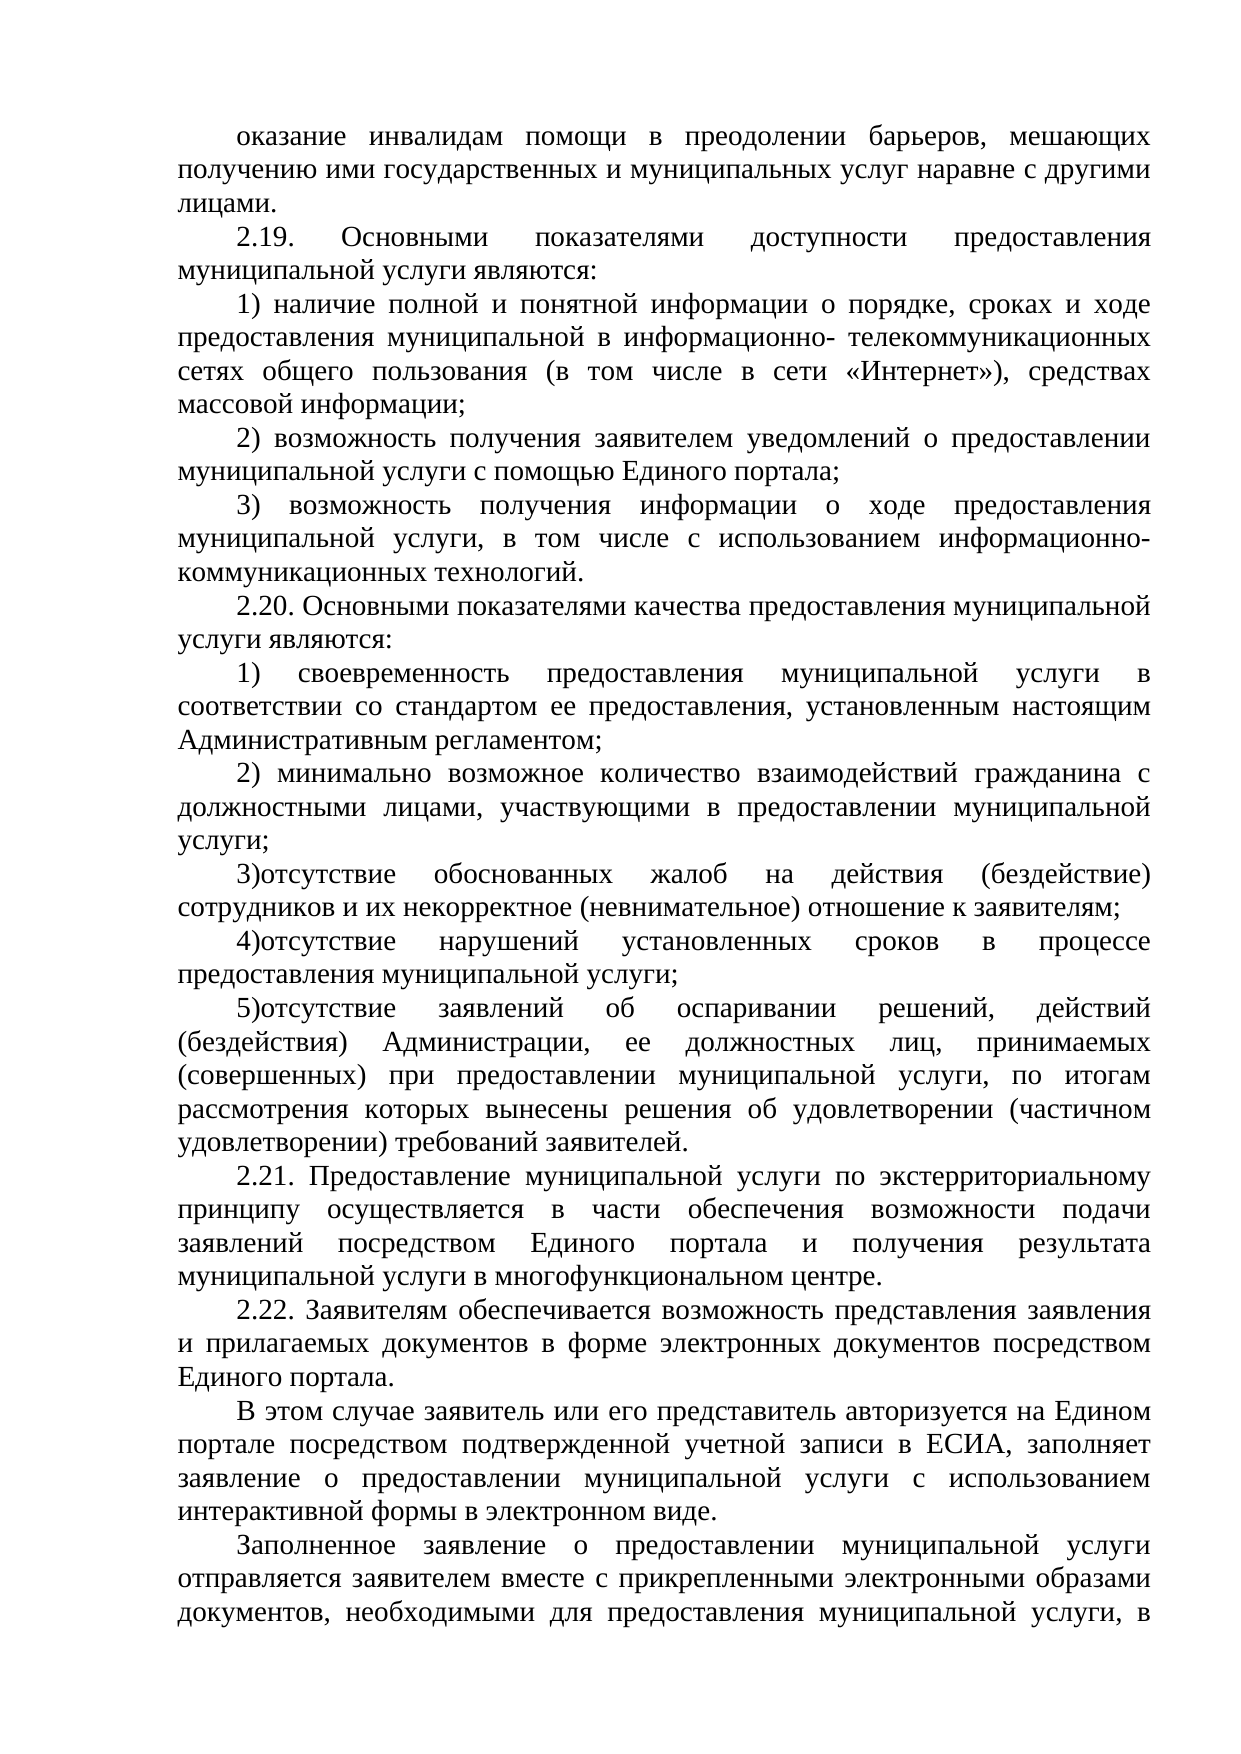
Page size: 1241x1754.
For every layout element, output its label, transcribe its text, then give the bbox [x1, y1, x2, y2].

text 5)отсутствие заявлений об оспаривании решений, действий (бездействия) Администрации, ее должностных лиц, принимаемых (совершенных) при предоставлении муниципальной услуги, по итогам рассмотрения которых вынесены решения об удовлетворении (частичном удовлетворении) требований заявителей. [177, 990, 1152, 1158]
text 2.20. Основными показателями качества предоставления муниципальной услуги являются: [177, 588, 1152, 655]
text 2) минимально возможное количество взаимодействий гражданина с должностными лицами, участвующими в предоставлении муниципальной услуги; [177, 755, 1152, 856]
text оказание инвалидам помощи в преодолении барьеров, мешающих получению ими государственных и муниципальных услуг наравне с другими лицами. [177, 118, 1152, 219]
text 4)отсутствие нарушений установленных сроков в процессе предоставления муниципальной услуги; [177, 923, 1152, 990]
text 3) возможность получения информации о ходе предоставления муниципальной услуги, в том числе с использованием информационно-коммуникационных технологий. [177, 487, 1152, 588]
text 2.19. Основными показателями доступности предоставления муниципальной услуги являются: [177, 219, 1152, 286]
text 2.22. Заявителям обеспечивается возможность представления заявления и прилагаемых документов в форме электронных документов посредством Единого портала. [177, 1292, 1152, 1393]
text 2.21. Предоставление муниципальной услуги по экстерриториальному принципу осуществляется в части обеспечения возможности подачи заявлений посредством Единого портала и получения результата муниципальной услуги в многофункциональном центре. [177, 1158, 1152, 1292]
text 2) возможность получения заявителем уведомлений о предоставлении муниципальной услуги с помощью Единого портала; [177, 420, 1152, 487]
text 1) наличие полной и понятной информации о порядке, сроках и ходе предоставления муниципальной в информационно- телекоммуникационных сетях общего пользования (в том числе в сети «Интернет»), средствах массовой информации; [177, 286, 1152, 420]
text В этом случае заявитель или его представитель авторизуется на Едином портале посредством подтвержденной учетной записи в ЕСИА, заполняет заявление о предоставлении муниципальной услуги с использованием интерактивной формы в электронном виде. [177, 1393, 1152, 1527]
text 3)отсутствие обоснованных жалоб на действия (бездействие) сотрудников и их некорректное (невнимательное) отношение к заявителям; [177, 856, 1152, 923]
text 1) своевременность предоставления муниципальной услуги в соответствии со стандартом ее предоставления, установленным настоящим Административным регламентом; [177, 655, 1152, 755]
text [177, 1527, 1152, 1627]
